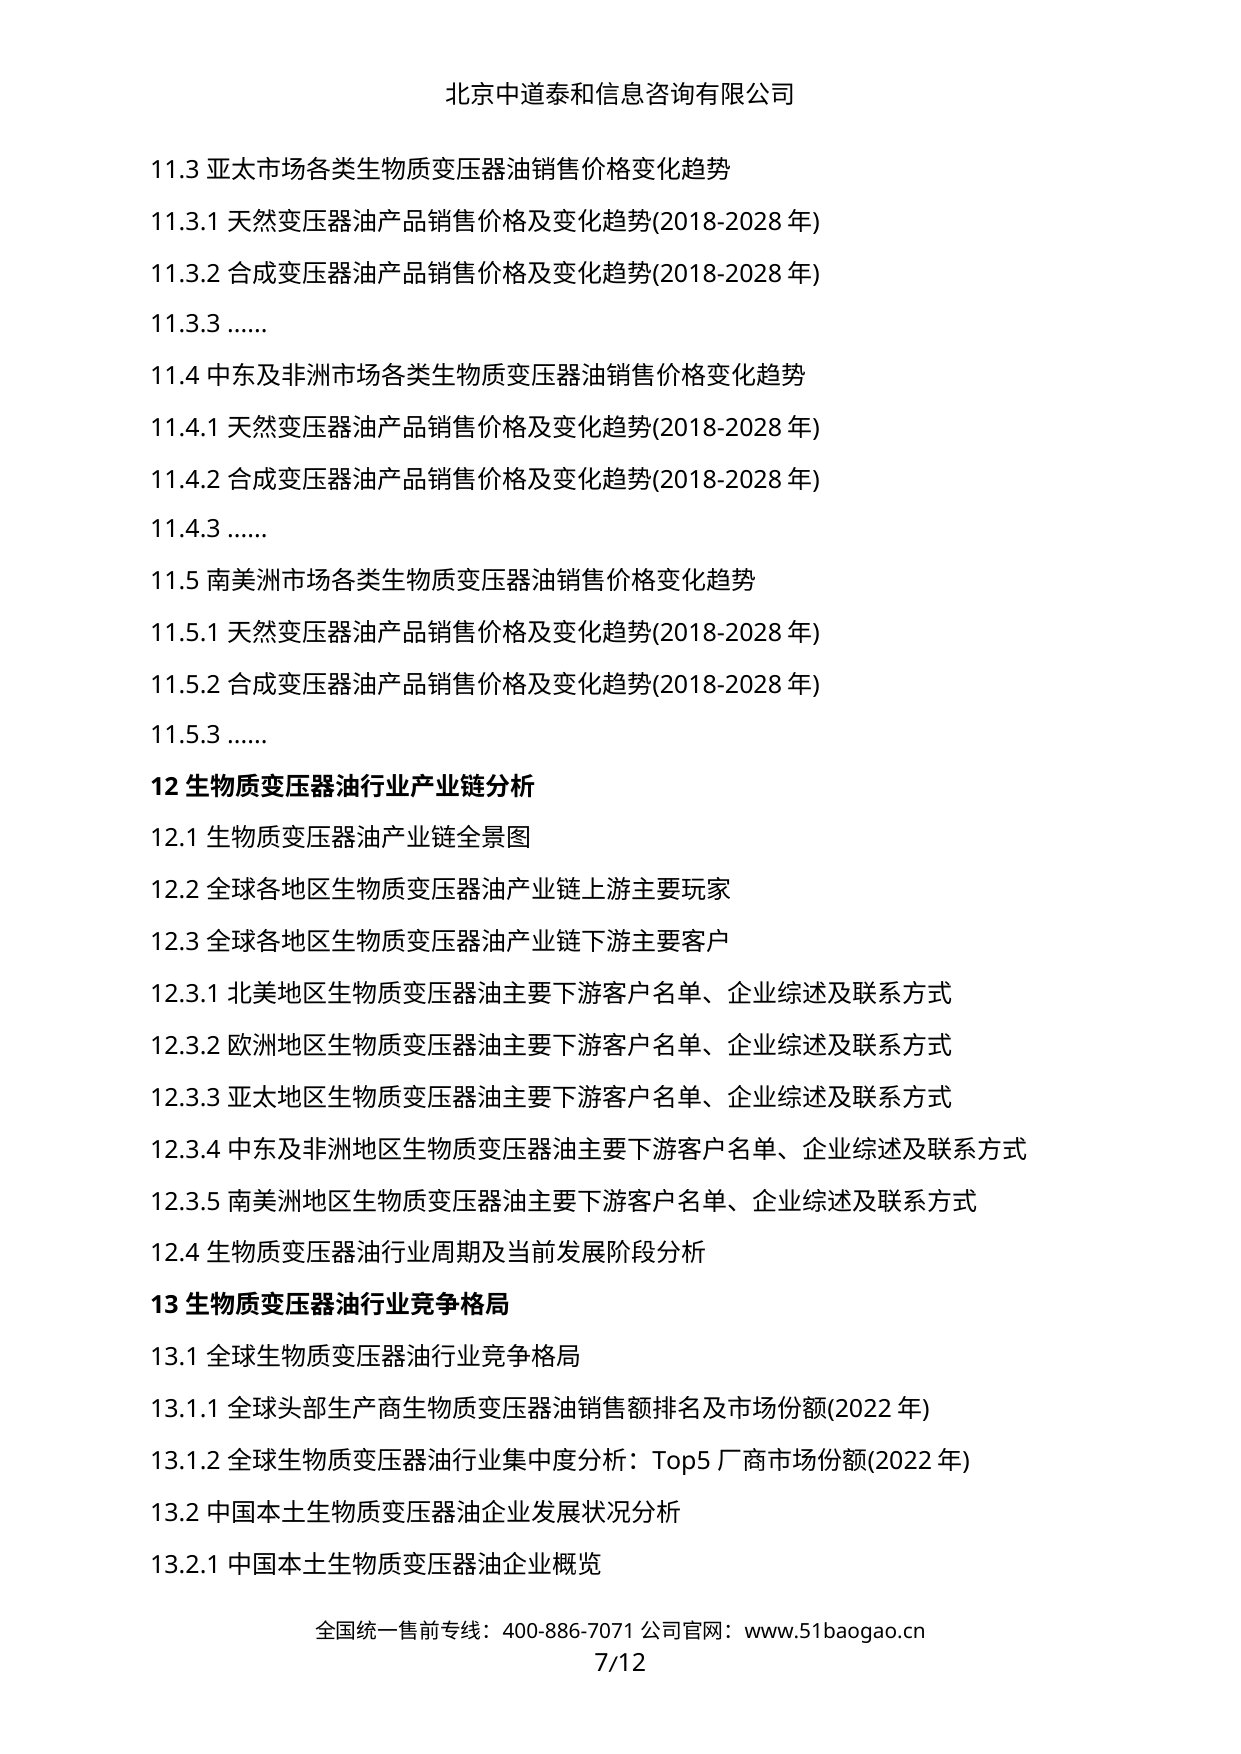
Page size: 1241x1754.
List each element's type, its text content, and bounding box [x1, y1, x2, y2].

text 12.3.5 南美洲地区生物质变压器油主要下游客户名单、企业综述及联系方式 [150, 1181, 1090, 1217]
text 11.3.1 天然变压器油产品销售价格及变化趋势(2018-2028年) [150, 202, 1090, 238]
text 12.3.4 中东及非洲地区生物质变压器油主要下游客户名单、企业综述及联系方式 [150, 1129, 1090, 1165]
text 13.1 全球生物质变压器油行业竞争格局 [150, 1337, 1090, 1373]
text 12.3 全球各地区生物质变压器油产业链下游主要客户 [150, 922, 1090, 958]
text 11.3.2 合成变压器油产品销售价格及变化趋势(2018-2028年) [150, 254, 1090, 290]
text 12 生物质变压器油行业产业链分析 [150, 766, 1090, 802]
text 11.5.3 ...... [150, 716, 1090, 750]
text 11.4.1 天然变压器油产品销售价格及变化趋势(2018-2028年) [150, 407, 1090, 443]
text 11.4.3 ...... [150, 511, 1090, 545]
text 12.1 生物质变压器油产业链全景图 [150, 818, 1090, 854]
text 11.5 南美洲市场各类生物质变压器油销售价格变化趋势 [150, 561, 1090, 597]
text 12.3.2 欧洲地区生物质变压器油主要下游客户名单、企业综述及联系方式 [150, 1025, 1090, 1062]
text 11.4 中东及非洲市场各类生物质变压器油销售价格变化趋势 [150, 355, 1090, 392]
text 13.2 中国本土生物质变压器油企业发展状况分析 [150, 1492, 1090, 1528]
text 13 生物质变压器油行业竞争格局 [150, 1285, 1090, 1321]
text 12.4 生物质变压器油行业周期及当前发展阶段分析 [150, 1233, 1090, 1269]
text 11.3 亚太市场各类生物质变压器油销售价格变化趋势 [150, 150, 1090, 186]
text 13.2.1 中国本土生物质变压器油企业概览 [150, 1544, 1090, 1580]
text 12.2 全球各地区生物质变压器油产业链上游主要玩家 [150, 870, 1090, 906]
text 11.5.2 合成变压器油产品销售价格及变化趋势(2018-2028年) [150, 664, 1090, 701]
text 13.1.2 全球生物质变压器油行业集中度分析：Top5 厂商市场份额(2022年) [150, 1440, 1090, 1477]
text 12.3.3 亚太地区生物质变压器油主要下游客户名单、企业综述及联系方式 [150, 1077, 1090, 1113]
text 12.3.1 北美地区生物质变压器油主要下游客户名单、企业综述及联系方式 [150, 973, 1090, 1010]
text 13.1.1 全球头部生产商生物质变压器油销售额排名及市场份额(2022年) [150, 1388, 1090, 1425]
text 11.5.1 天然变压器油产品销售价格及变化趋势(2018-2028年) [150, 612, 1090, 649]
text 11.4.2 合成变压器油产品销售价格及变化趋势(2018-2028年) [150, 459, 1090, 495]
text 11.3.3 ...... [150, 306, 1090, 340]
